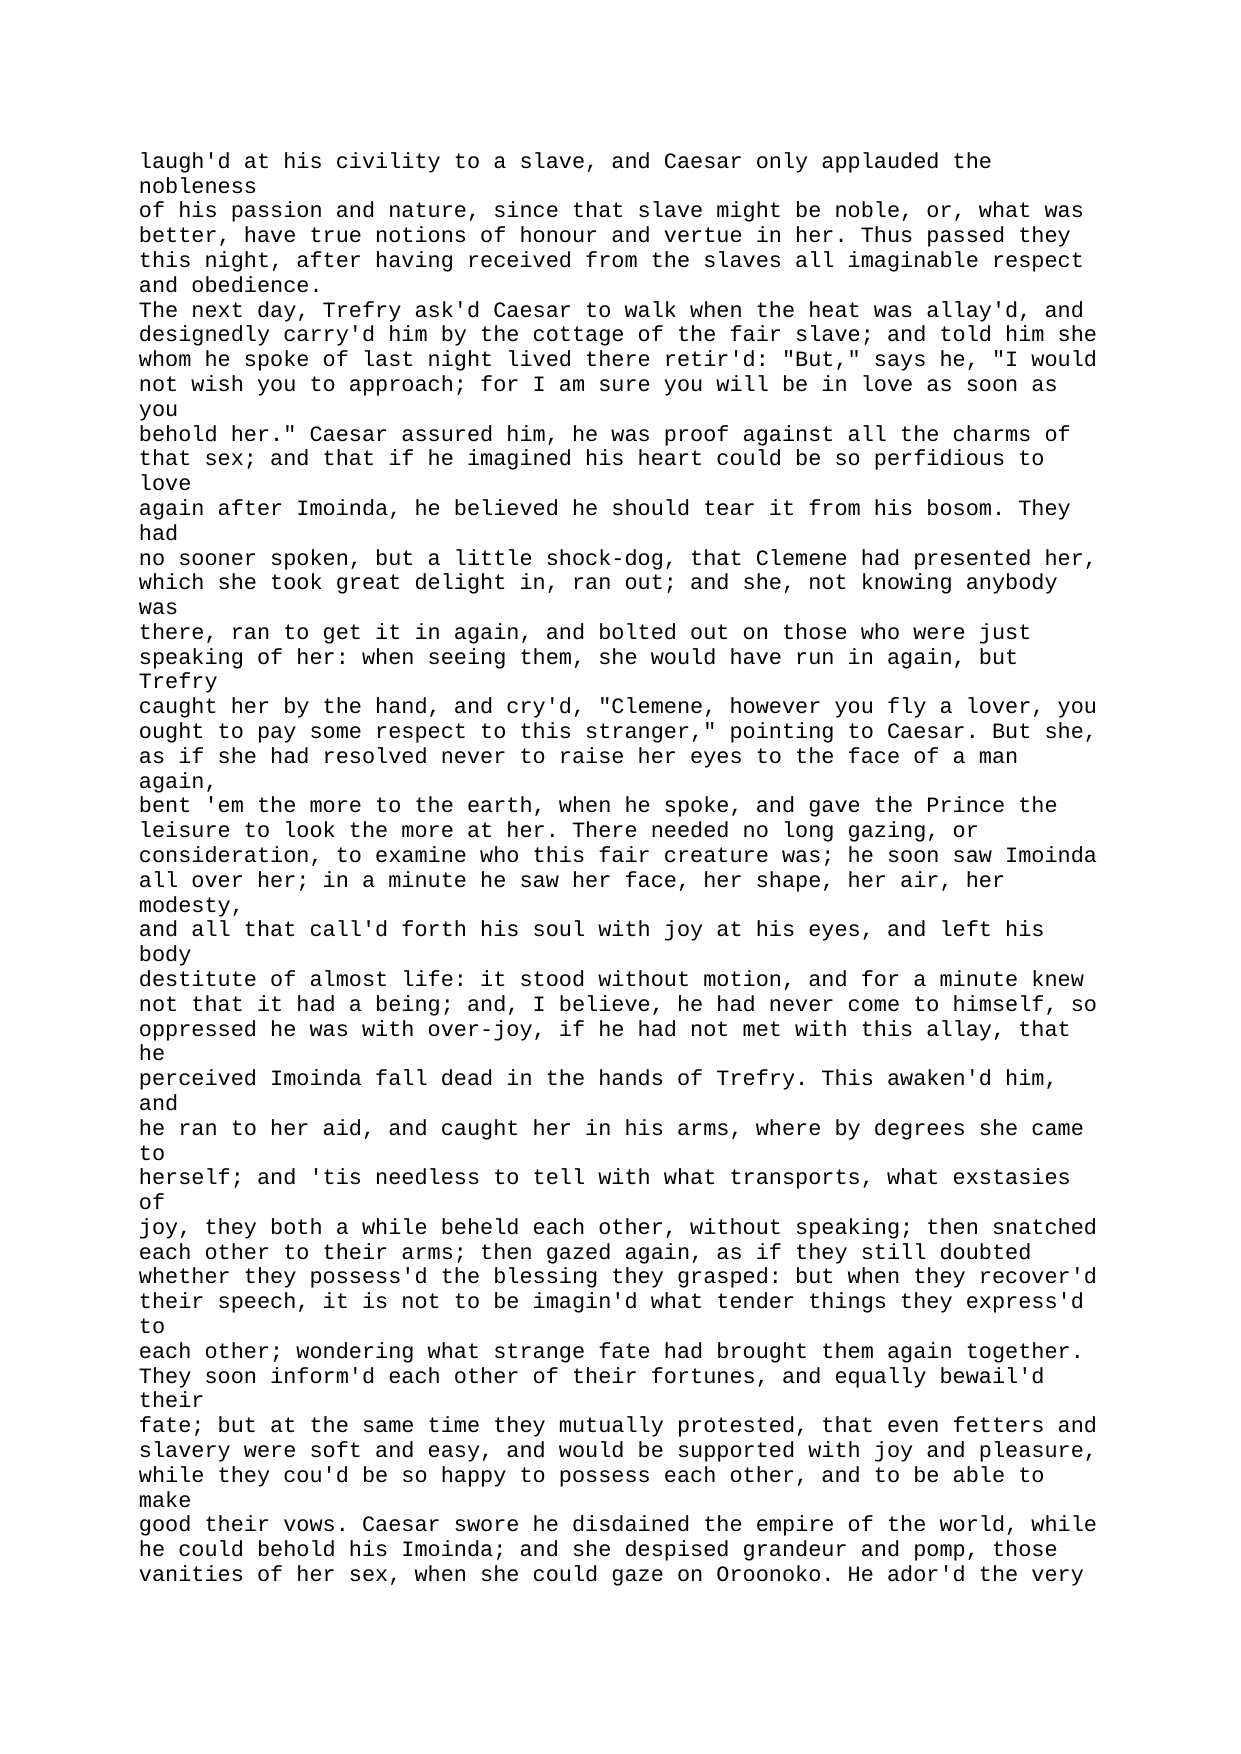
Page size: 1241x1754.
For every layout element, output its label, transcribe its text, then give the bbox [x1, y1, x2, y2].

text herself; and 'tis needless to tell with what transports, what exstasies of [139, 1166, 1101, 1216]
text joy, they both a while beheld each other, without speaking; then snatched [139, 1216, 1101, 1241]
text there, ran to get it in again, and bolted out on those who were just [139, 621, 1101, 646]
text whether they possess'd the blessing they grasped: but when they recover'd [139, 1266, 1101, 1290]
text slavery were soft and easy, and would be supported with joy and pleasure, [139, 1439, 1101, 1464]
text They soon inform'd each other of their fortunes, and equally bewail'd their [139, 1365, 1101, 1414]
text this night, after having received from the slaves all imaginable respect [139, 249, 1101, 274]
text whom he spoke of last night lived there retir'd: "But," says he, "I would [139, 348, 1101, 373]
text vanities of her sex, when she could gaze on Oroonoko. He ador'd the very [139, 1563, 1101, 1588]
text each other to their arms; then gazed again, as if they still doubted [139, 1241, 1101, 1266]
text speaking of her: when seeing them, she would have run in again, but Trefry [139, 646, 1101, 695]
text good their vows. Caesar swore he disdained the empire of the world, while [139, 1513, 1101, 1538]
text destitute of almost life: it stood without motion, and for a minute knew [139, 968, 1101, 993]
text ought to pay some respect to this stranger," pointing to Caesar. But she, [139, 720, 1101, 745]
text their speech, it is not to be imagin'd what tender things they express'd to [139, 1290, 1101, 1340]
text oppressed he was with over-joy, if he had not met with this allay, that he [139, 1018, 1101, 1067]
text designedly carry'd him by the cottage of the fair slave; and told him she [139, 323, 1101, 348]
text behold her." Caesar assured him, he was proof against all the charms of [139, 423, 1101, 447]
text that sex; and that if he imagined his heart could be so perfidious to love [139, 447, 1101, 497]
text he ran to her aid, and caught her in his arms, where by degrees she came to [139, 1117, 1101, 1166]
text The next day, Trefry ask'd Caesar to walk when the heat was allay'd, and [139, 299, 1101, 323]
text he could behold his Imoinda; and she despised grandeur and pomp, those [139, 1538, 1101, 1563]
text which she took great delight in, ran out; and she, not knowing anybody was [139, 571, 1101, 621]
text of his passion and nature, since that slave might be noble, or, what was [139, 199, 1101, 224]
text and obedience. [139, 274, 1101, 299]
text bent 'em the more to the earth, when he spoke, and gave the Prince the [139, 794, 1101, 819]
text as if she had resolved never to raise her eyes to the face of a man again, [139, 745, 1101, 794]
text no sooner spoken, but a little shock-dog, that Clemene had presented her, [139, 547, 1101, 571]
text leisure to look the more at her. There needed no long gazing, or [139, 819, 1101, 844]
text not wish you to approach; for I am sure you will be in love as soon as you [139, 373, 1101, 423]
text while they cou'd be so happy to possess each other, and to be able to make [139, 1464, 1101, 1513]
text again after Imoinda, he believed he should tear it from his bosom. They had [139, 497, 1101, 547]
text caught her by the hand, and cry'd, "Clemene, however you fly a lover, you [139, 695, 1101, 720]
text all over her; in a minute he saw her face, her shape, her air, her modesty, [139, 869, 1101, 918]
text and all that call'd forth his soul with joy at his eyes, and left his body [139, 918, 1101, 968]
text fate; but at the same time they mutually protested, that even fetters and [139, 1414, 1101, 1439]
text perceived Imoinda fall dead in the hands of Trefry. This awaken'd him, and [139, 1067, 1101, 1117]
text laugh'd at his civility to a slave, and Caesar only applauded the nobleness [139, 150, 1101, 199]
text not that it had a being; and, I believe, he had never come to himself, so [139, 993, 1101, 1018]
text consideration, to examine who this fair creature was; he soon saw Imoinda [139, 844, 1101, 869]
text each other; wondering what strange fate had brought them again together. [139, 1340, 1101, 1365]
text better, have true notions of honour and vertue in her. Thus passed they [139, 224, 1101, 249]
